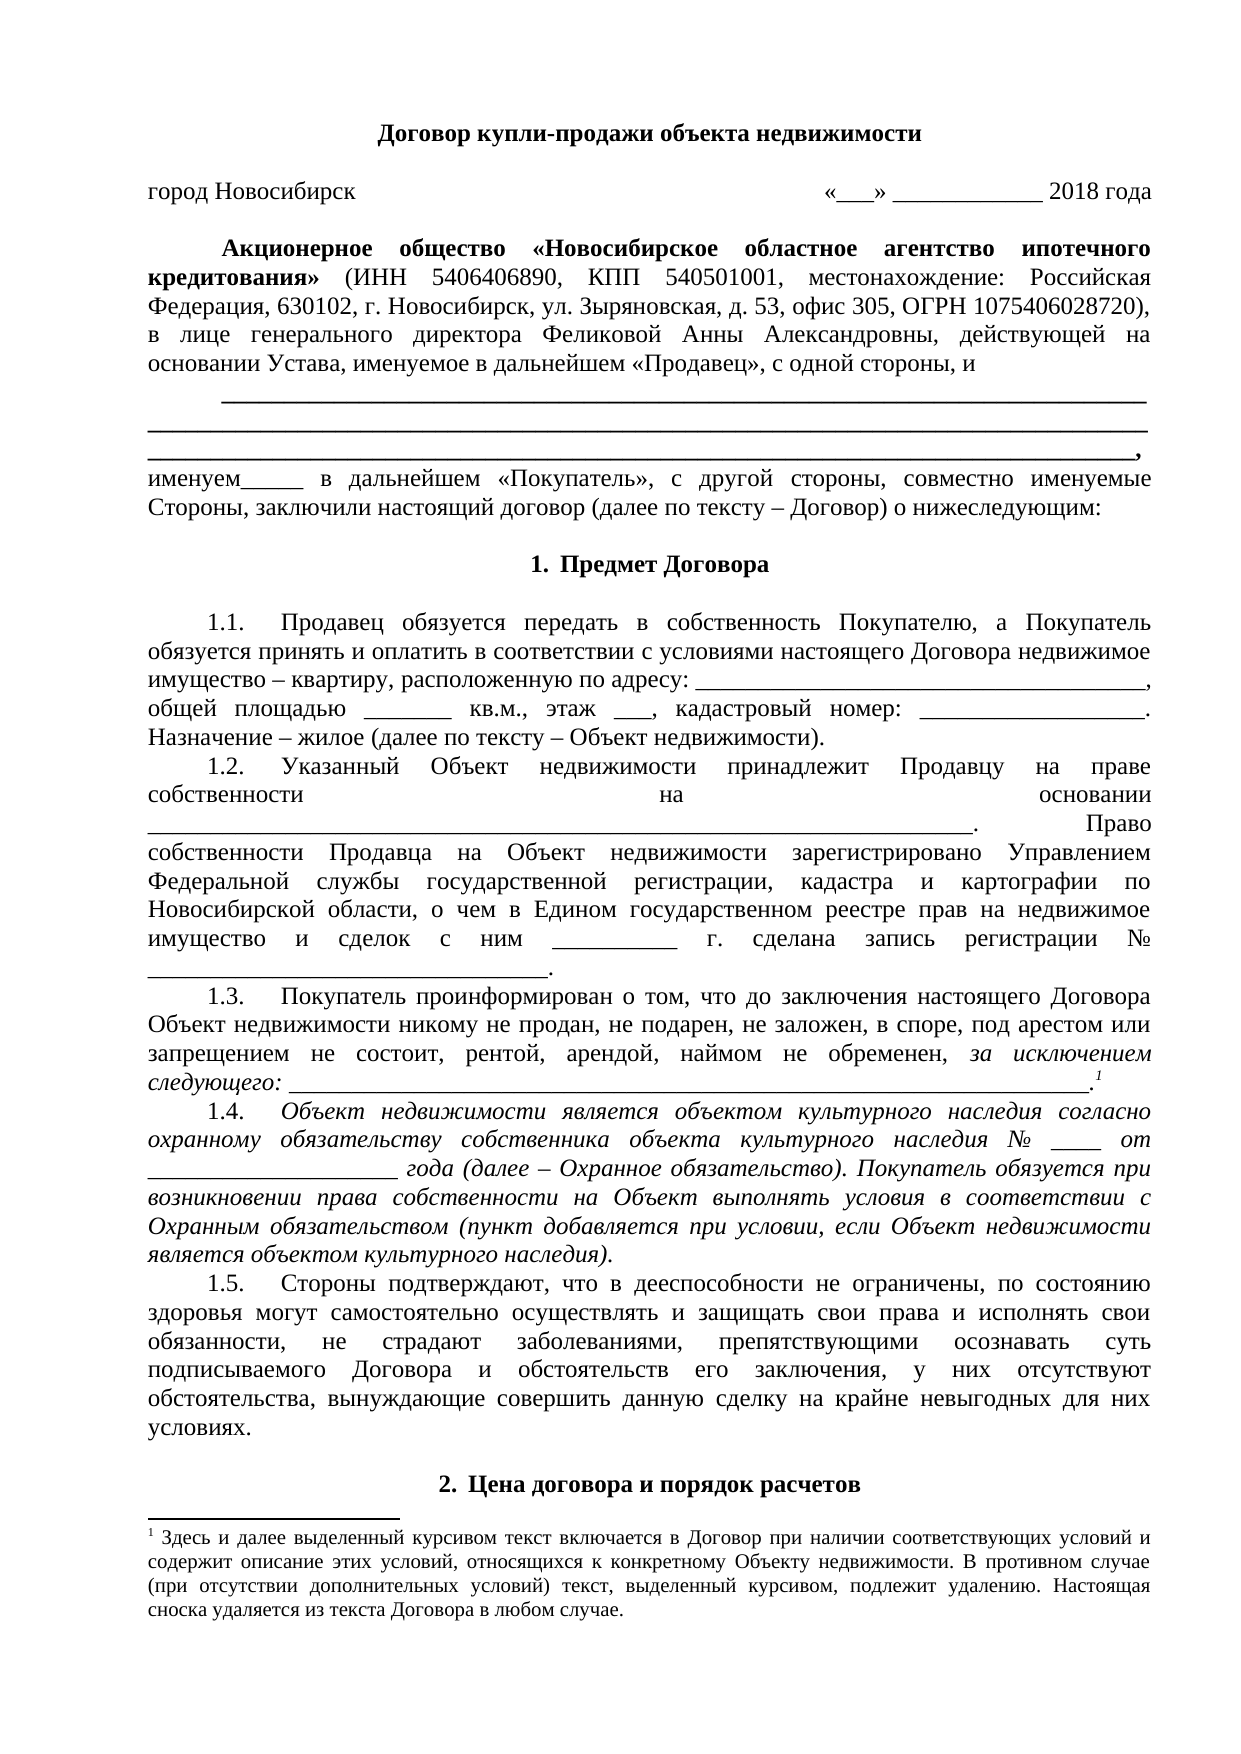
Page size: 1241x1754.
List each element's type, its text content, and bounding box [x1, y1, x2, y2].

list Предмет Договора [148, 549, 1152, 578]
text Акционерное общество «Новосибирское областное агентство ипотечного кредитования» (ИНН 5406406890, КПП 540501001, местонахождение: Российская Федерация, 630102, г. Новосибирск, ул. Зыряновская, д. 53, офис 305, ОГРН 1075406028720), в лице генерального директора Феликовой Анны Александровны, действующей на основании Устава, именуемое в дальнейшем «Продавец», с одной стороны, и [148, 233, 1152, 377]
text именуем_____ в дальнейшем «Покупатель», с другой стороны, совместно именуемые Стороны, заключили настоящий договор (далее по тексту – Договор) о нижеследующим: [148, 463, 1152, 521]
table_header город Новосибирск [136, 176, 649, 204]
text Договор купли-продажи объекта недвижимости [148, 118, 1152, 147]
table_header «___» ____________ 2018 года [649, 176, 1163, 204]
list Продавец обязуется передать в собственность Покупателю, а Покупатель обязуется принять и оплатить в соответствии с условиями настоящего Договора недвижимое имущество – квартиру, расположенную по адресу: ____________________________________, общей площадью _______ кв.м., этаж ___, кадастровый номер: __________________. Назначение – жилое (далее по тексту – Объект недвижимости). [148, 607, 1152, 751]
text ________________________________________________________________________________ [148, 406, 1152, 434]
text __________________________________________________________________________ [148, 377, 1152, 406]
list Указанный Объект недвижимости принадлежит Продавцу на праве собственности на основании __________________________________________________________________. Право собственности Продавца на Объект недвижимости зарегистрировано Управлением Федеральной службы государственной регистрации, кадастра и картографии по Новосибирской области, о чем в Едином государственном реестре прав на недвижимое имущество и сделок с ним __________ г. сделана запись регистрации № ________________________________. [148, 751, 1152, 981]
list Стороны подтверждают, что в дееспособности не ограничены, по состоянию здоровья могут самостоятельно осуществлять и защищать свои права и исполнять свои обязанности, не страдают заболеваниями, препятствующими осознавать суть подписываемого Договора и обстоятельств его заключения, у них отсутствуют обстоятельства, вынуждающие совершить данную сделку на крайне невыгодных для них условиях. [148, 1268, 1152, 1441]
list Цена договора и порядок расчетов [148, 1469, 1152, 1498]
list Покупатель проинформирован о том, что до заключения настоящего Договора Объект недвижимости никому не продан, не подарен, не заложен, в споре, под арестом или запрещением не состоит, рентой, арендой, наймом не обременен, за исключением следующего: ________________________________________________________________. [148, 981, 1152, 1096]
list Объект недвижимости является объектом культурного наследия согласно охранному обязательству собственника объекта культурного наследия № ____ от ____________________ года (далее – Охранное обязательство). Покупатель обязуется при возникновении права собственности на Объект выполнять условия в соответствии с Охранным обязательством (пункт добавляется при условии, если Объект недвижимости является объектом культурного наследия). [148, 1096, 1152, 1268]
text _______________________________________________________________________________, [148, 434, 1152, 463]
